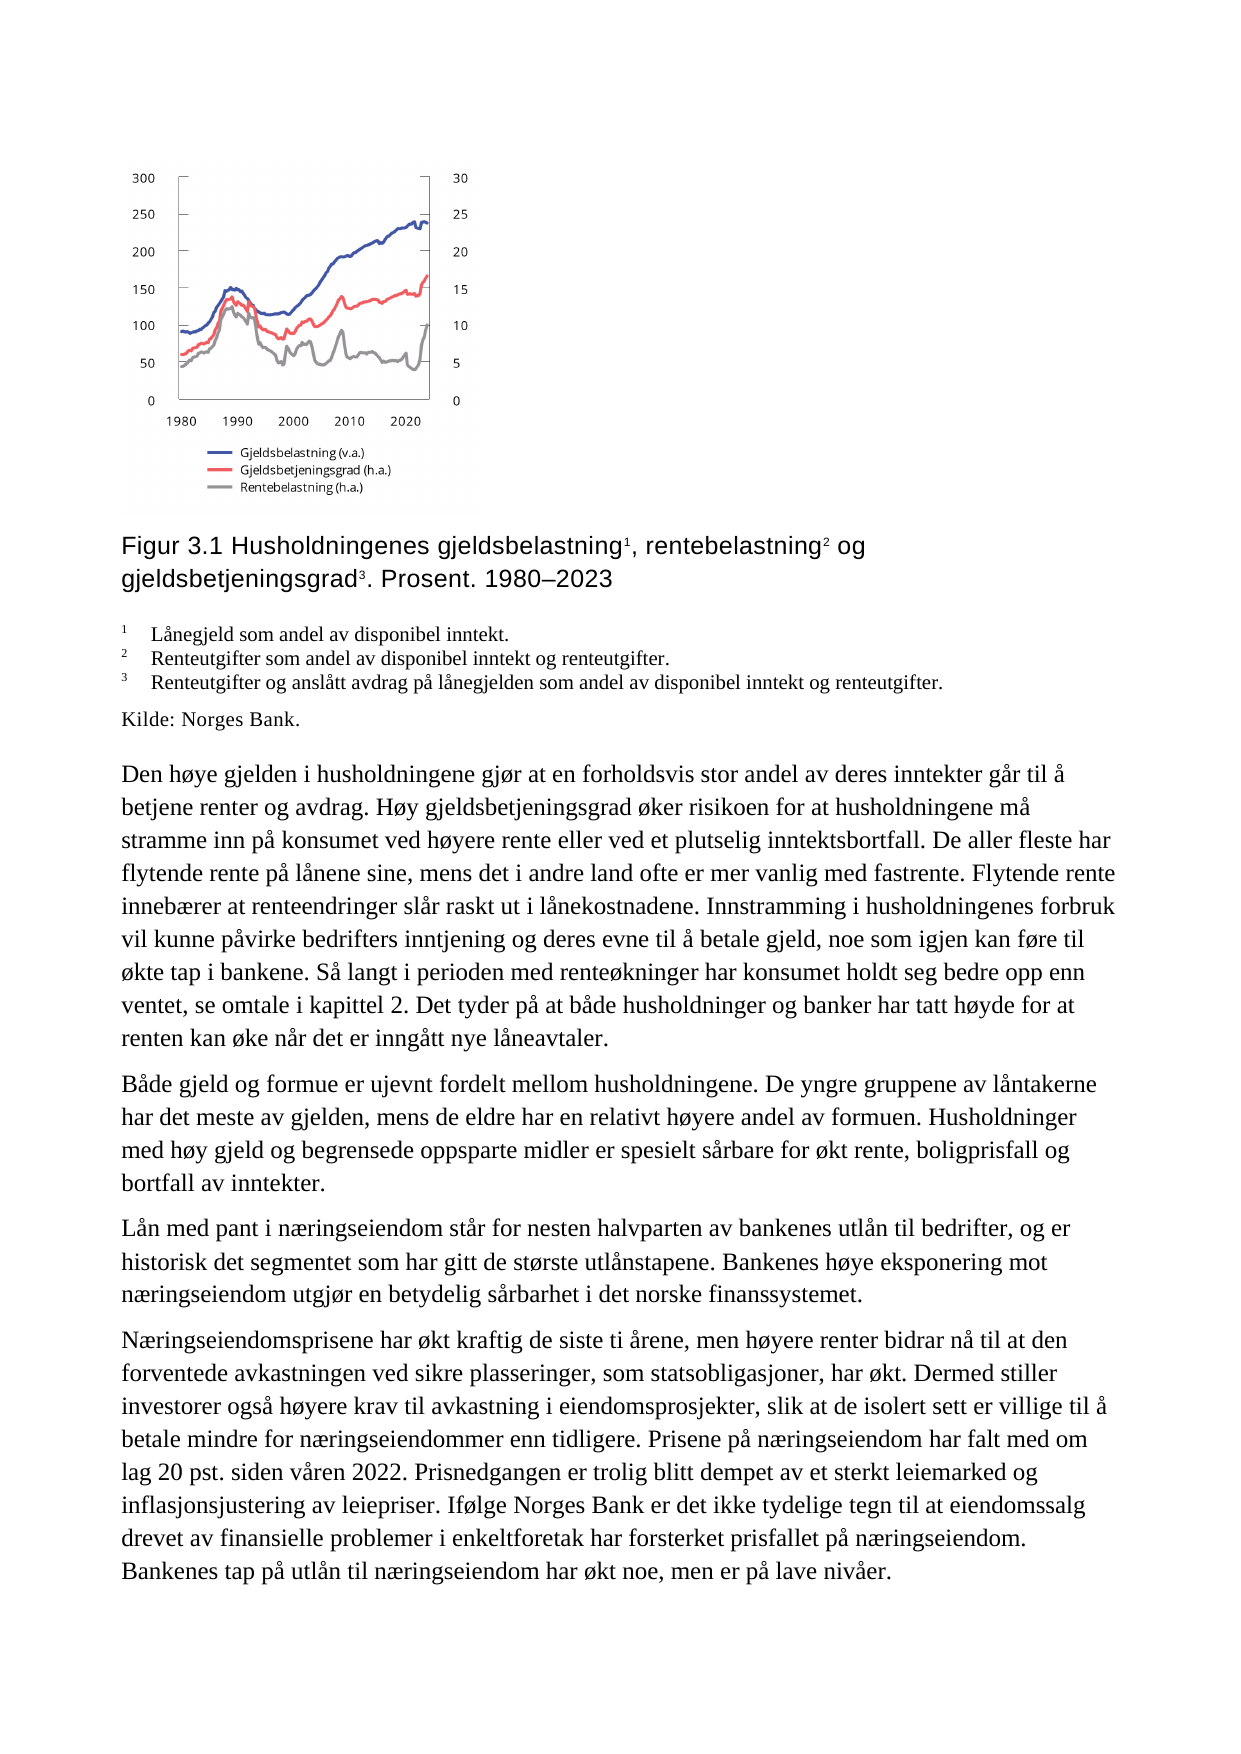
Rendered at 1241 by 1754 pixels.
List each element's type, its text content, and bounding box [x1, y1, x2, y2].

text 1 Lånegjeld som andel av disponibel inntekt. [121, 622, 1119, 646]
picture [121, 159, 481, 515]
text Den høye gjelden i husholdningene gjør at en forholdsvis stor andel av deres inntekter går til å betjene renter og avdrag. Høy gjeldsbetjeningsgrad øker risikoen for at husholdningene må stramme inn på konsumet ved høyere rente eller ved et plutselig inntektsbortfall. De aller fleste har flytende rente på lånene sine, mens det i andre land ofte er mer vanlig med fastrente. Flytende rente innebærer at renteendringer slår raskt ut i lånekostnadene. Innstramming i husholdningenes forbruk vil kunne påvirke bedrifters inntjening og deres evne til å betale gjeld, noe som igjen kan føre til økte tap i bankene. Så langt i perioden med renteøkninger har konsumet holdt seg bedre opp enn ventet, se omtale i kapittel 2. Det tyder på at både husholdninger og banker har tatt høyde for at renten kan øke når det er inngått nye låneavtaler. [121, 759, 1119, 1052]
text Både gjeld og formue er ujevnt fordelt mellom husholdningene. De yngre gruppene av låntakerne har det meste av gjelden, mens de eldre har en relativt høyere andel av formuen. Husholdninger med høy gjeld og begrensede oppsparte midler er spesielt sårbare for økt rente, boligprisfall og bortfall av inntekter. [121, 1069, 1119, 1197]
text 2 Renteutgifter som andel av disponibel inntekt og renteutgifter. [121, 646, 1119, 670]
text Husholdningenes gjeldsbelastning1, rentebelastning2 og gjeldsbetjeningsgrad3. Prosent. 1980–2023 [121, 531, 1119, 593]
text Lån med pant i næringseiendom står for nesten halvparten av bankenes utlån til bedrifter, og er historisk det segmentet som har gitt de største utlånstapene. Bankenes høye eksponering mot næringseiendom utgjør en betydelig sårbarhet i det norske finanssystemet. [121, 1213, 1119, 1308]
text Næringseiendomsprisene har økt kraftig de siste ti årene, men høyere renter bidrar nå til at den forventede avkastningen ved sikre plasseringer, som statsobligasjoner, har økt. Dermed stiller investorer også høyere krav til avkastning i eiendomsprosjekter, slik at de isolert sett er villige til å betale mindre for næringseiendommer enn tidligere. Prisene på næringseiendom har falt med om lag 20 pst. siden våren 2022. Prisnedgangen er trolig blitt dempet av et sterkt leiemarked og inflasjonsjustering av leiepriser. Ifølge Norges Bank er det ikke tydelige tegn til at eiendomssalg drevet av finansielle problemer i enkeltforetak har forsterket prisfallet på næringseiendom. Bankenes tap på utlån til næringseiendom har økt noe, men er på lave nivåer. [121, 1325, 1119, 1585]
text 3 Renteutgifter og anslått avdrag på lånegjelden som andel av disponibel inntekt og renteutgifter. [121, 670, 1119, 694]
text Kilde: Norges Bank. [121, 707, 1119, 731]
